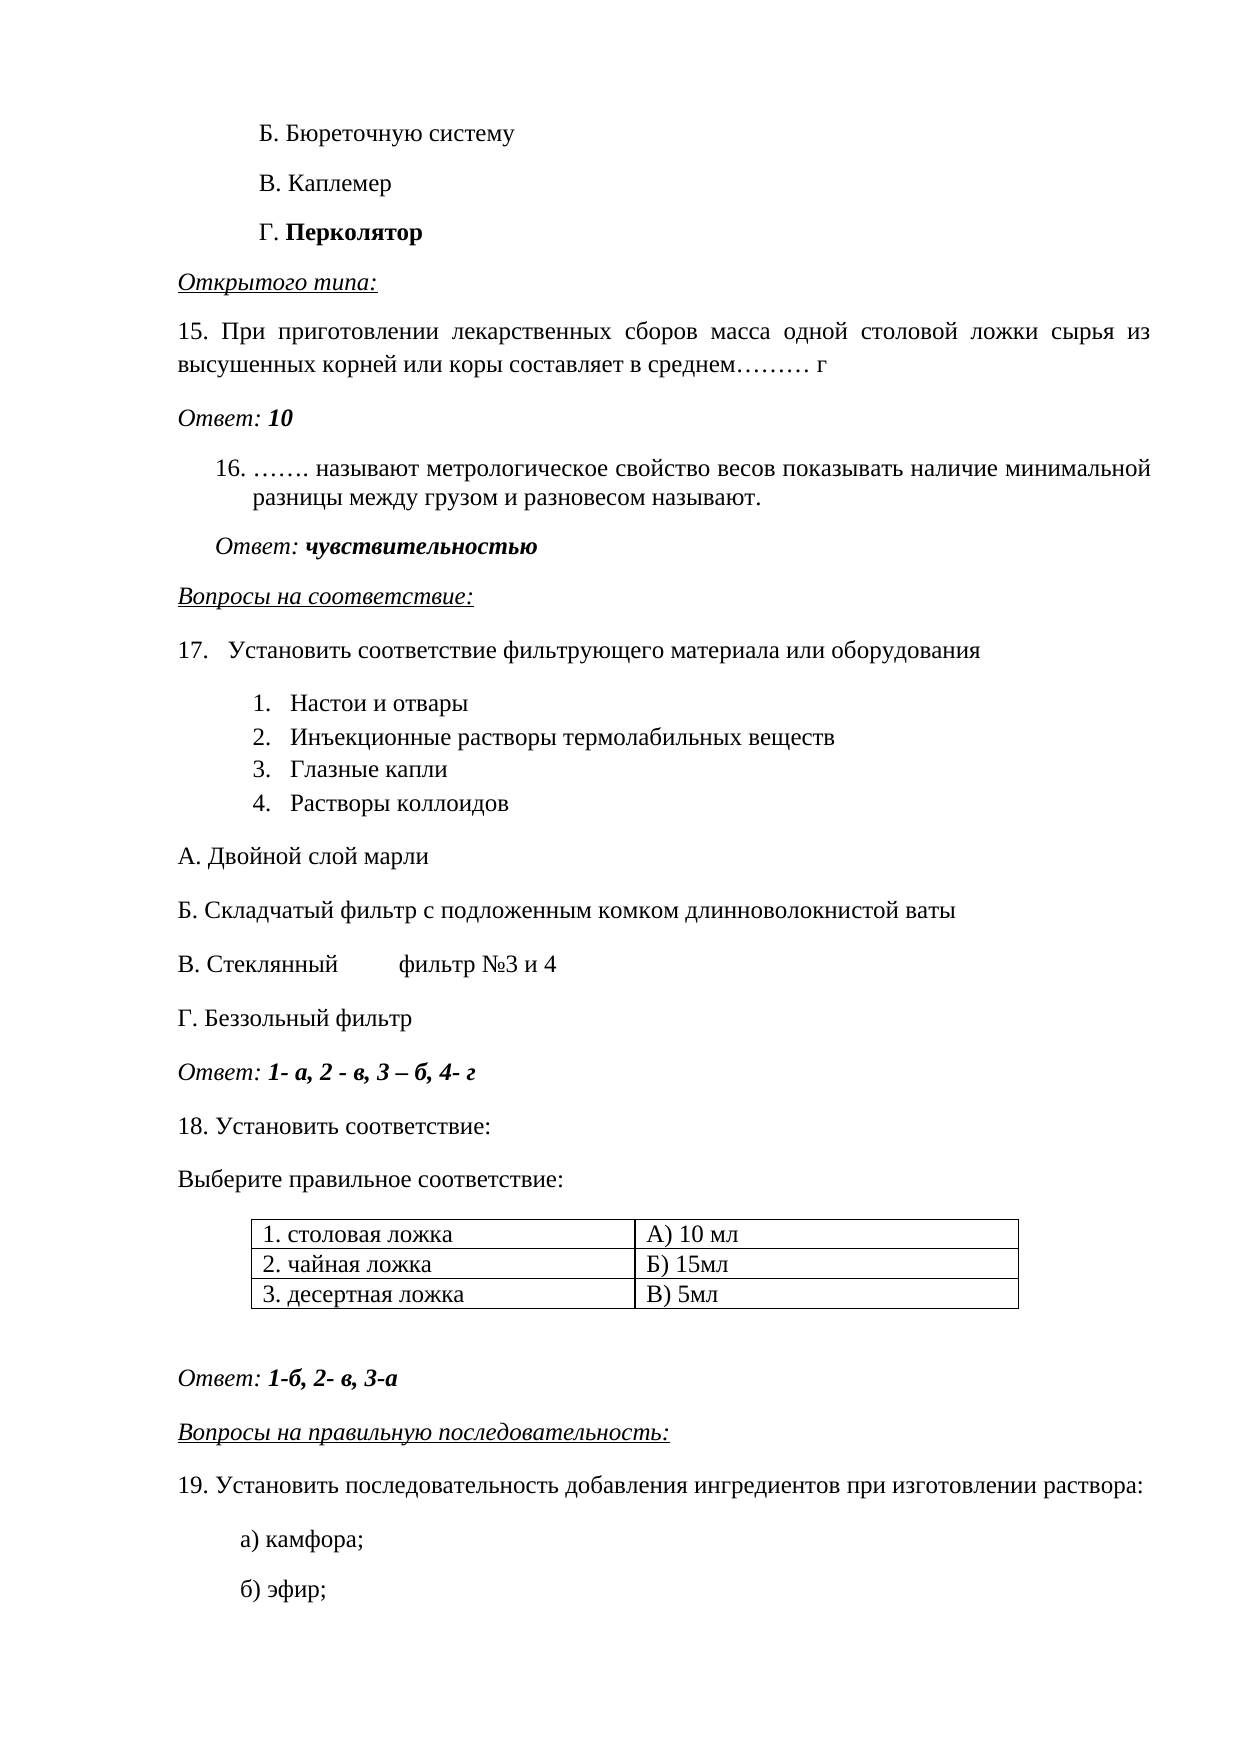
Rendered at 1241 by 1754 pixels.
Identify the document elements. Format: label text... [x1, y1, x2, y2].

list Глазные капли [252, 754, 1152, 783]
text Выберите правильное соответствие: [177, 1164, 1152, 1193]
text А. Двойной слой марли [177, 841, 1152, 870]
text 17. Установить соответствие фильтрующего материала или оборудования [177, 635, 1152, 663]
text 15. При приготовлении лекарственных сборов масса одной столовой ложки сырья из высушенных корней или коры составляет в среднем……… г [177, 316, 1152, 378]
list Настои и отвары [252, 688, 1152, 717]
text Ответ: 1-б, 2- в, 3-а [177, 1363, 1152, 1391]
list Инъекционные растворы термолабильных веществ [252, 722, 1152, 750]
text а) камфора; [177, 1524, 1152, 1553]
table_cell В) 5мл [636, 1279, 1018, 1308]
table_header А) 10 мл [636, 1220, 1018, 1248]
text Г. Перколятор [177, 217, 1152, 246]
text Вопросы на соответствие: [177, 581, 1152, 609]
table_header 1. столовая ложка [252, 1220, 634, 1248]
list Растворы коллоидов [252, 788, 1152, 816]
text В. Каплемер [177, 168, 1152, 196]
text Ответ: 1- а, 2 - в, 3 – б, 4- г [177, 1057, 1152, 1086]
table_cell Б) 15мл [636, 1249, 1018, 1278]
text 18. Установить соответствие: [177, 1111, 1152, 1139]
list ……. называют метрологическое свойство весов показывать наличие минимальной разницы между грузом и разновесом называют. [215, 453, 1152, 510]
table_cell 2. чайная ложка [252, 1249, 634, 1278]
text Ответ: чувствительностью [215, 531, 1152, 560]
text Ответ: 10 [177, 403, 1152, 432]
text б) эфир; [177, 1574, 1152, 1603]
text Открытого типа: [177, 267, 1152, 296]
text Б. Складчатый фильтр с подложенным комком длинноволокнистой ваты [177, 895, 1152, 924]
text В. Стеклянный фильтр №3 и 4 [177, 949, 1152, 978]
text Г. Беззольный фильтр [177, 1003, 1152, 1032]
table_cell 3. десертная ложка [252, 1279, 634, 1308]
text 19. Установить последовательность добавления ингредиентов при изготовлении раствора: [177, 1470, 1152, 1499]
text Вопросы на правильную последовательность: [177, 1417, 1152, 1445]
text Б. Бюреточную систему [177, 118, 1152, 147]
